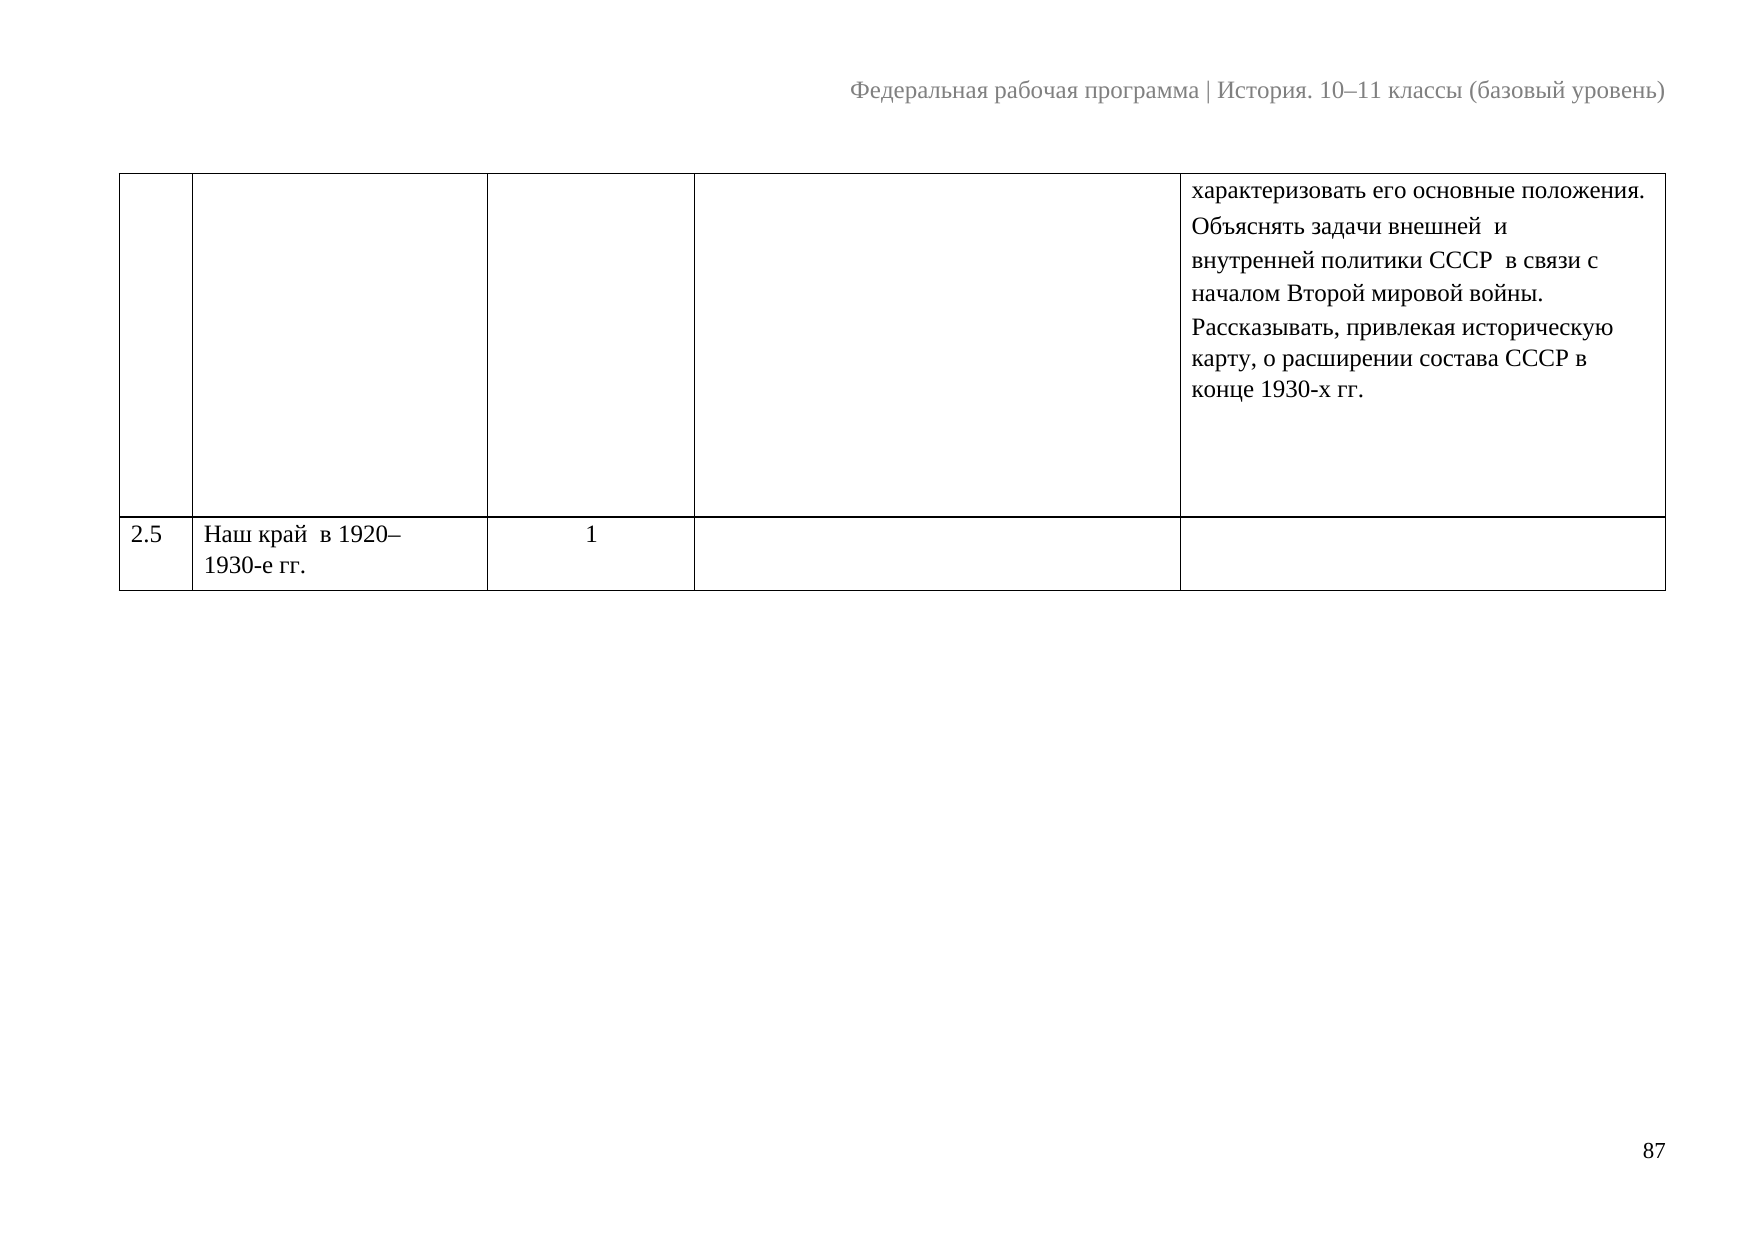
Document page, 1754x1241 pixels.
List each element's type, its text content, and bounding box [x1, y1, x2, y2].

table_cell [1181, 518, 1665, 590]
table_cell 2.5 [120, 518, 192, 590]
table_cell 1 [488, 518, 694, 590]
table_header [488, 174, 694, 516]
table_header [695, 174, 1180, 516]
table_cell Наш край в 1920–1930-е гг. [193, 518, 487, 590]
table_header характеризовать его основные положения. Объяснять задачи внешней и внутренней политики СССР в связи с началом Второй мировой войны. Рассказывать, привлекая историческую карту, о расширении состава СССР в конце 1930-х гг. [1181, 174, 1665, 516]
table_header [120, 174, 192, 516]
table_header [193, 174, 487, 516]
table_cell [695, 518, 1180, 590]
